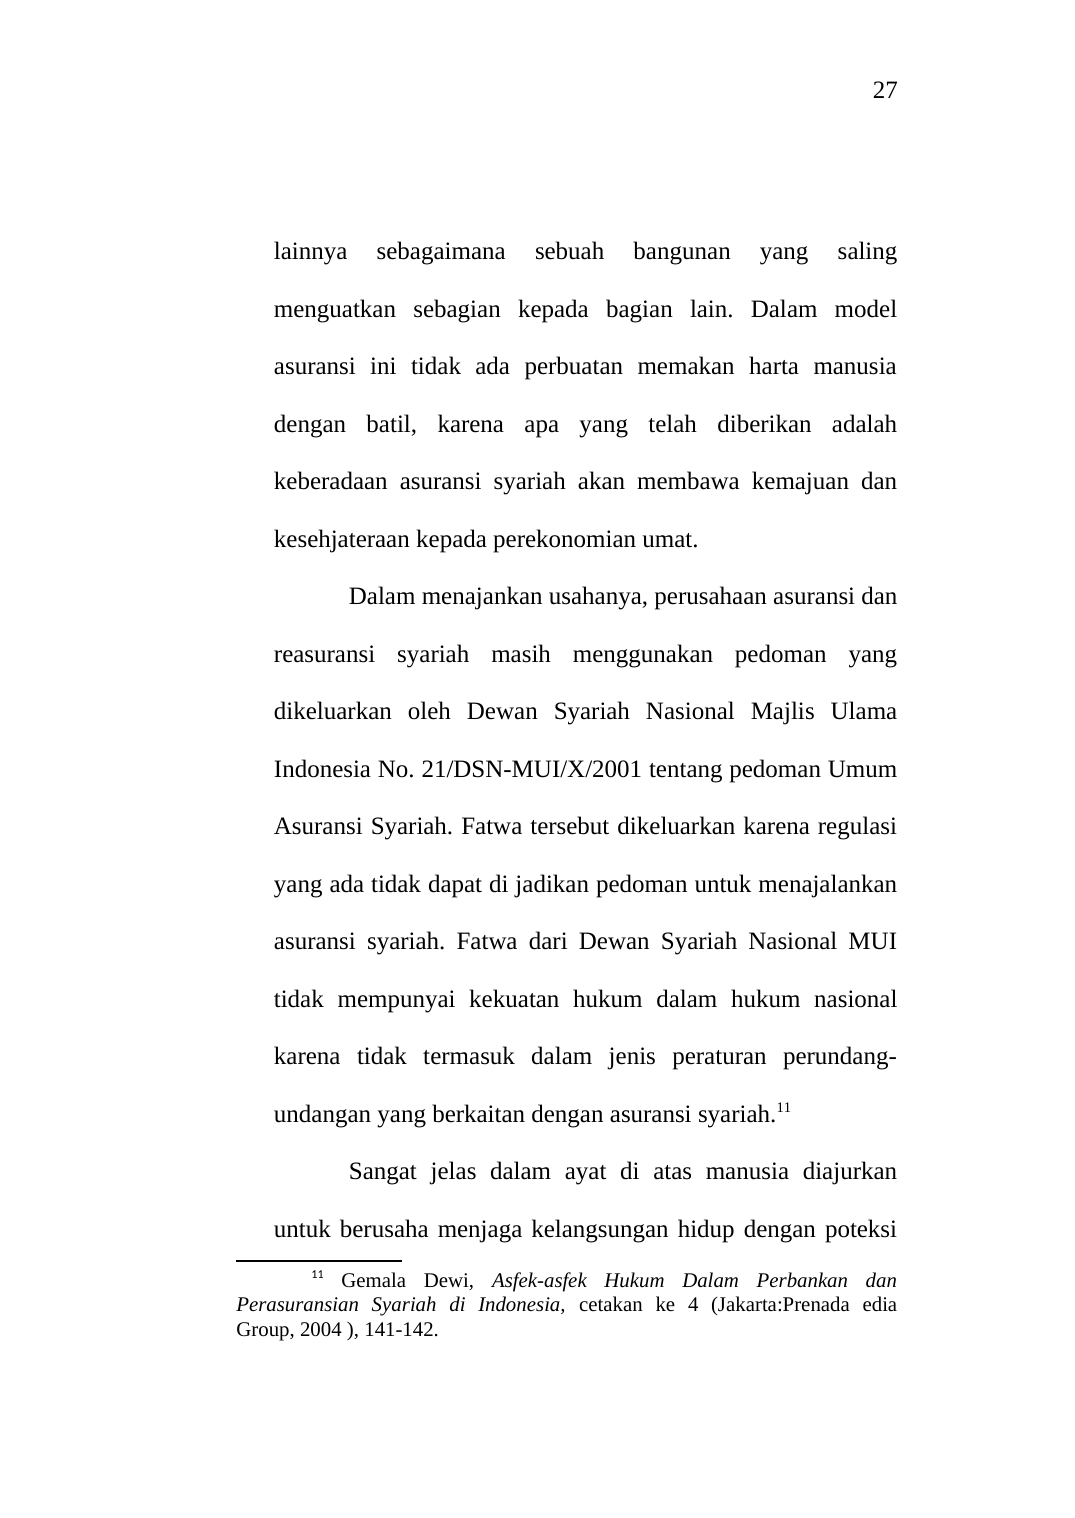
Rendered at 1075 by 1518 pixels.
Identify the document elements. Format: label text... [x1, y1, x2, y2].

text Dalam menajankan usahanya, perusahaan asuransi dan reasuransi syariah masih menggunakan pedoman yang dikeluarkan oleh Dewan Syariah Nasional Majlis Ulama Indonesia No. 21/DSN-MUI/X/2001 tentang pedoman Umum Asuransi Syariah. Fatwa tersebut dikeluarkan karena regulasi yang ada tidak dapat di jadikan pedoman untuk menajalankan asuransi syariah. Fatwa dari Dewan Syariah Nasional MUI tidak mempunyai kekuatan hukum dalam hukum nasional karena tidak termasuk dalam jenis peraturan perundang-undangan yang berkaitan dengan asuransi syariah. [274, 581, 898, 1127]
